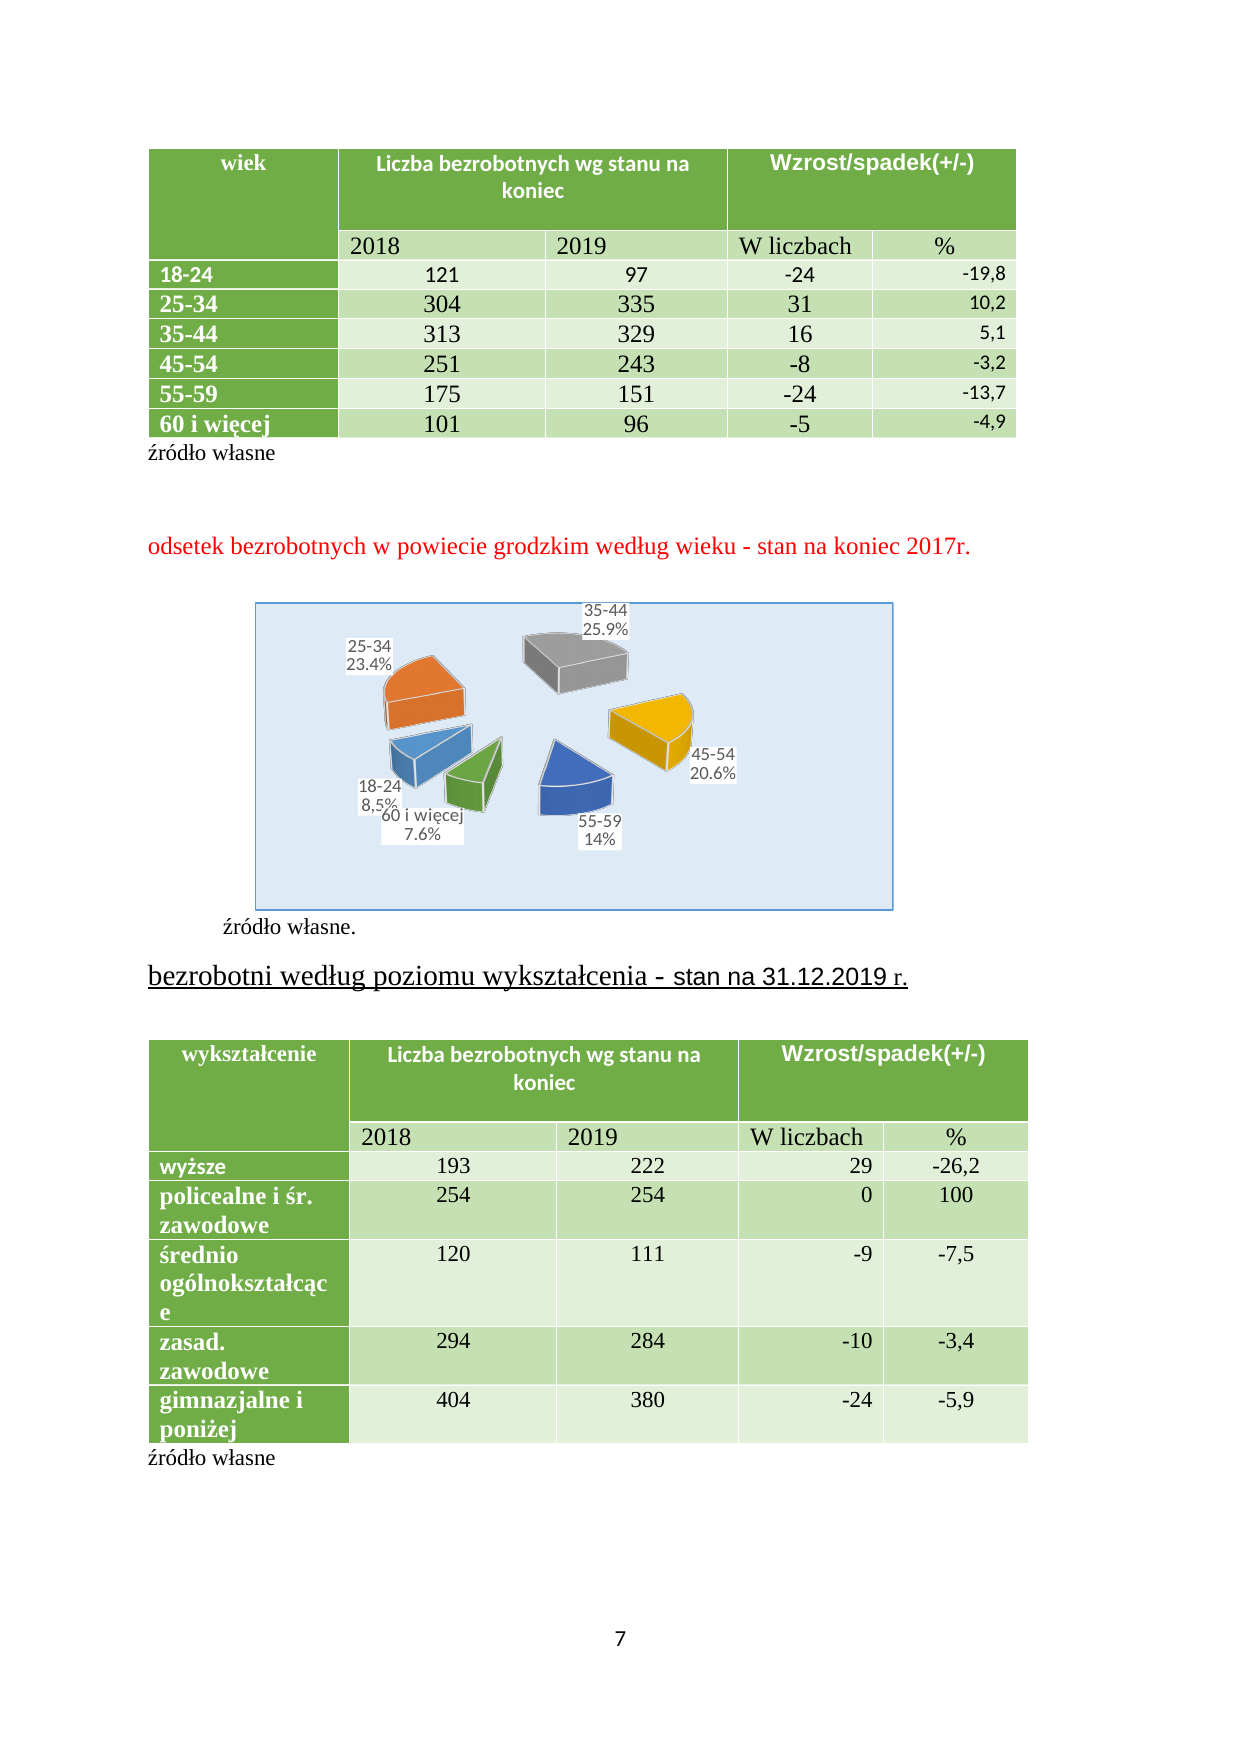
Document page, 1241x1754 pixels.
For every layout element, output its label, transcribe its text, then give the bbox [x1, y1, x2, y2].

table_cell 121 [339, 261, 545, 288]
table_cell -24 [728, 261, 872, 288]
table_cell 55-59 [149, 379, 338, 408]
table_cell 97 [546, 261, 727, 288]
table_cell -8 [728, 349, 872, 378]
table_cell W liczbach [728, 231, 872, 259]
table_cell 2018 [350, 1123, 556, 1151]
table_cell policealne i śr. zawodowe [149, 1181, 349, 1239]
table_cell 2019 [557, 1123, 738, 1151]
table_cell -7,5 [884, 1240, 1028, 1326]
table_cell 193 [350, 1152, 556, 1180]
table_cell 31 [728, 290, 872, 318]
table_cell 29 [739, 1152, 883, 1180]
table_cell 25-34 [149, 290, 338, 318]
table_cell -10 [739, 1327, 883, 1384]
table_cell 2018 [339, 231, 545, 259]
table_cell -5,9 [884, 1386, 1028, 1443]
table_cell % [884, 1123, 1028, 1151]
table_cell 0 [739, 1181, 883, 1239]
table_header wiek [149, 149, 338, 259]
table_cell % [873, 231, 1016, 259]
table_cell -19,8 [873, 261, 1016, 288]
table_cell 329 [546, 319, 727, 348]
table_header Liczba bezrobotnych wg stanu na koniec [350, 1040, 738, 1121]
table_cell 60 i więcej [149, 409, 338, 437]
table_cell 35-44 [149, 319, 338, 348]
table_cell 2019 [546, 231, 727, 259]
table_cell 254 [350, 1181, 556, 1239]
table_cell 18-24 [149, 261, 338, 288]
table_header Wzrost/spadek(+/-) [739, 1040, 1028, 1121]
table_cell gimnazjalne i poniżej [149, 1386, 349, 1443]
table_cell 100 [884, 1181, 1028, 1239]
table_cell zasad. zawodowe [149, 1327, 349, 1384]
text odsetek bezrobotnych w powiecie grodzkim według wieku - stan na koniec 2017r. [148, 531, 1093, 560]
table_cell 120 [350, 1240, 556, 1326]
table_cell średnio ogólnokształcące [149, 1240, 349, 1326]
table_cell -24 [739, 1386, 883, 1443]
table_cell -13,7 [873, 379, 1016, 408]
text źródło własne [148, 1444, 1093, 1471]
table_cell 101 [339, 409, 545, 437]
table_cell 284 [557, 1327, 738, 1384]
table_cell -24 [728, 379, 872, 408]
table_cell 10,2 [873, 290, 1016, 318]
table_cell -26,2 [884, 1152, 1028, 1180]
table_cell -5 [728, 409, 872, 437]
text źródło własne [148, 438, 1093, 465]
table_cell 404 [350, 1386, 556, 1443]
table_cell 96 [546, 409, 727, 437]
table_cell -9 [739, 1240, 883, 1326]
table_cell 45-54 [149, 349, 338, 378]
table_cell 175 [339, 379, 545, 408]
table_cell wyższe [149, 1152, 349, 1180]
table_cell 380 [557, 1386, 738, 1443]
table_header Liczba bezrobotnych wg stanu na koniec [339, 149, 727, 230]
table_cell -4,9 [873, 409, 1016, 437]
text bezrobotni według poziomu wykształcenia - stan na 31.12.2019 r. [148, 958, 1093, 992]
table_cell 254 [557, 1181, 738, 1239]
table_cell 5,1 [873, 319, 1016, 348]
table_cell 151 [546, 379, 727, 408]
table_cell 335 [546, 290, 727, 318]
table_header wykształcenie [149, 1040, 349, 1151]
table_cell W liczbach [739, 1123, 883, 1151]
text źródło własne. [223, 684, 1093, 939]
table_cell 222 [557, 1152, 738, 1180]
table_cell -3,4 [884, 1327, 1028, 1384]
table_cell -3,2 [873, 349, 1016, 378]
table_cell 16 [728, 319, 872, 348]
table_cell 294 [350, 1327, 556, 1384]
table_cell 251 [339, 349, 545, 378]
table_cell 313 [339, 319, 545, 348]
table_cell 304 [339, 290, 545, 318]
table_cell 111 [557, 1240, 738, 1326]
table_header Wzrost/spadek(+/-) [728, 149, 1016, 230]
table_cell 243 [546, 349, 727, 378]
